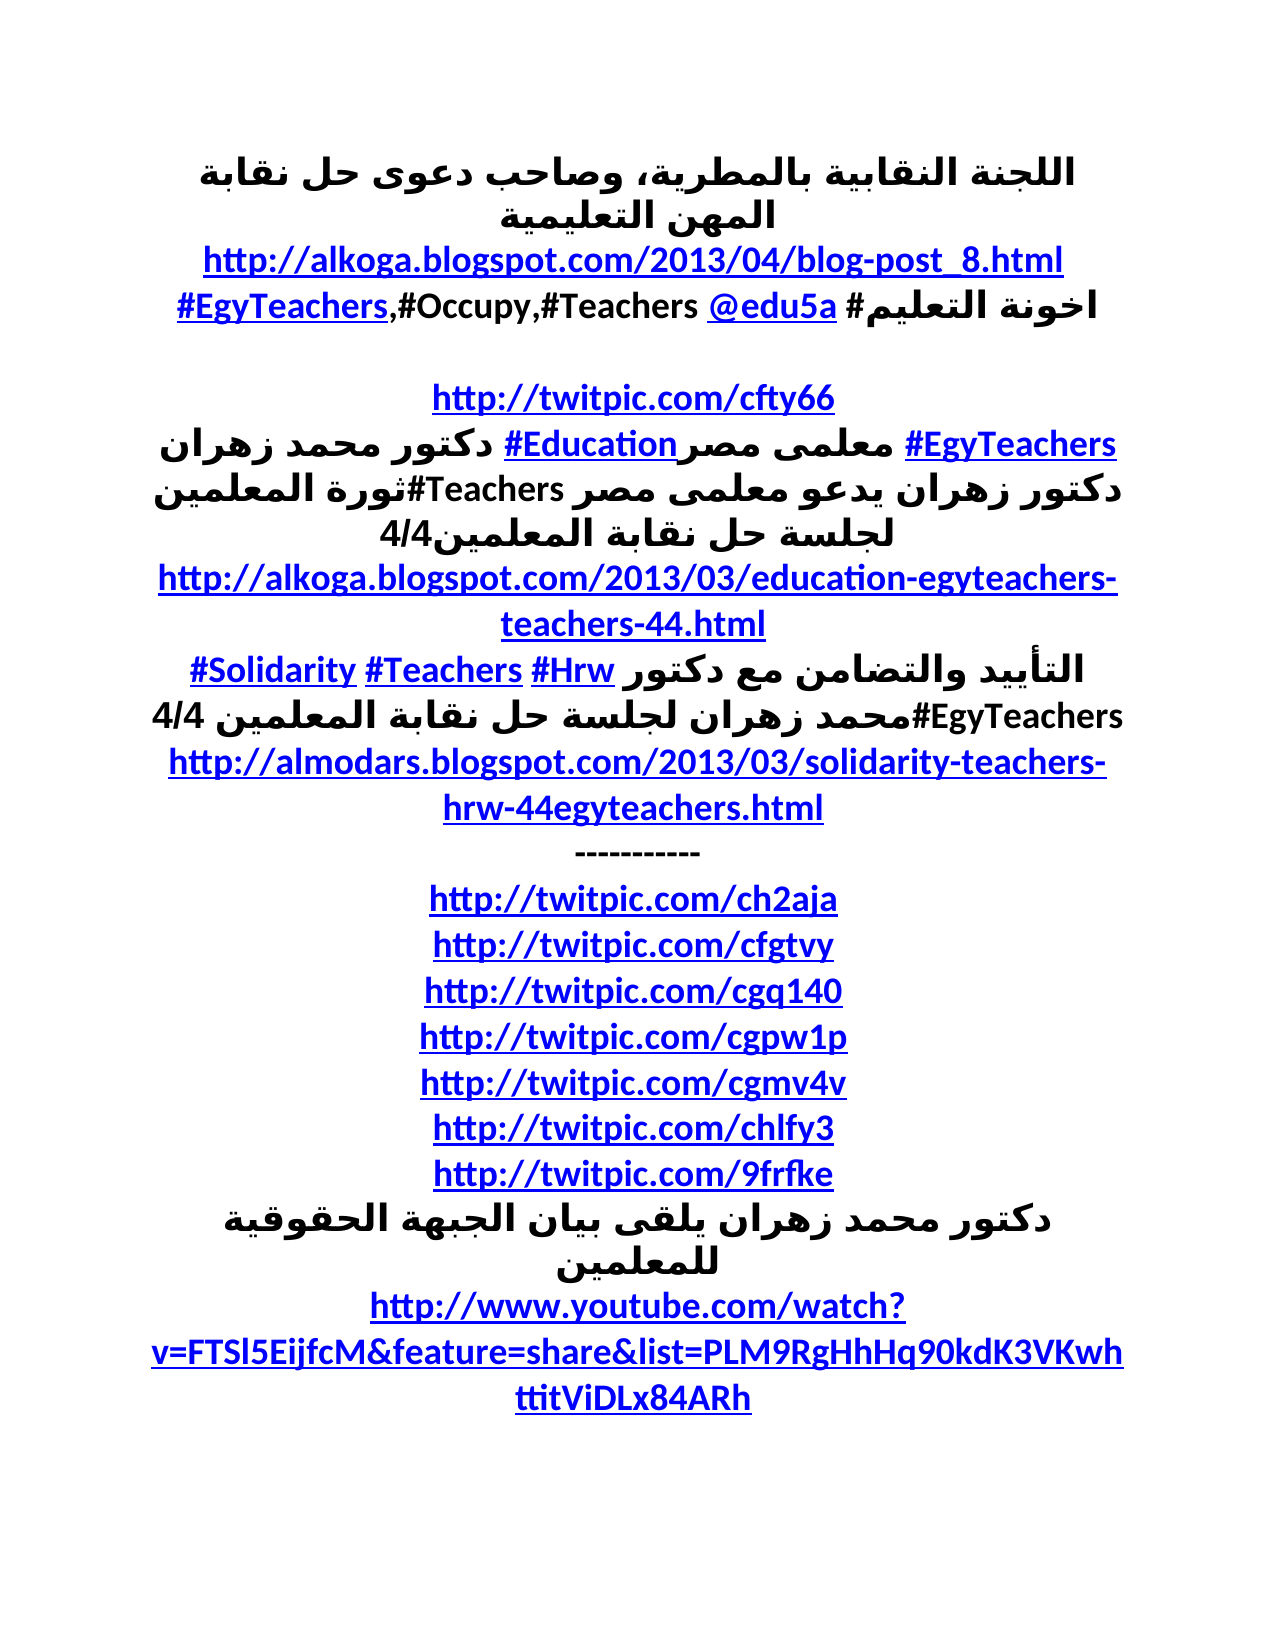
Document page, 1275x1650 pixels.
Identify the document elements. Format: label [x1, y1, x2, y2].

text [150, 150, 1125, 1466]
